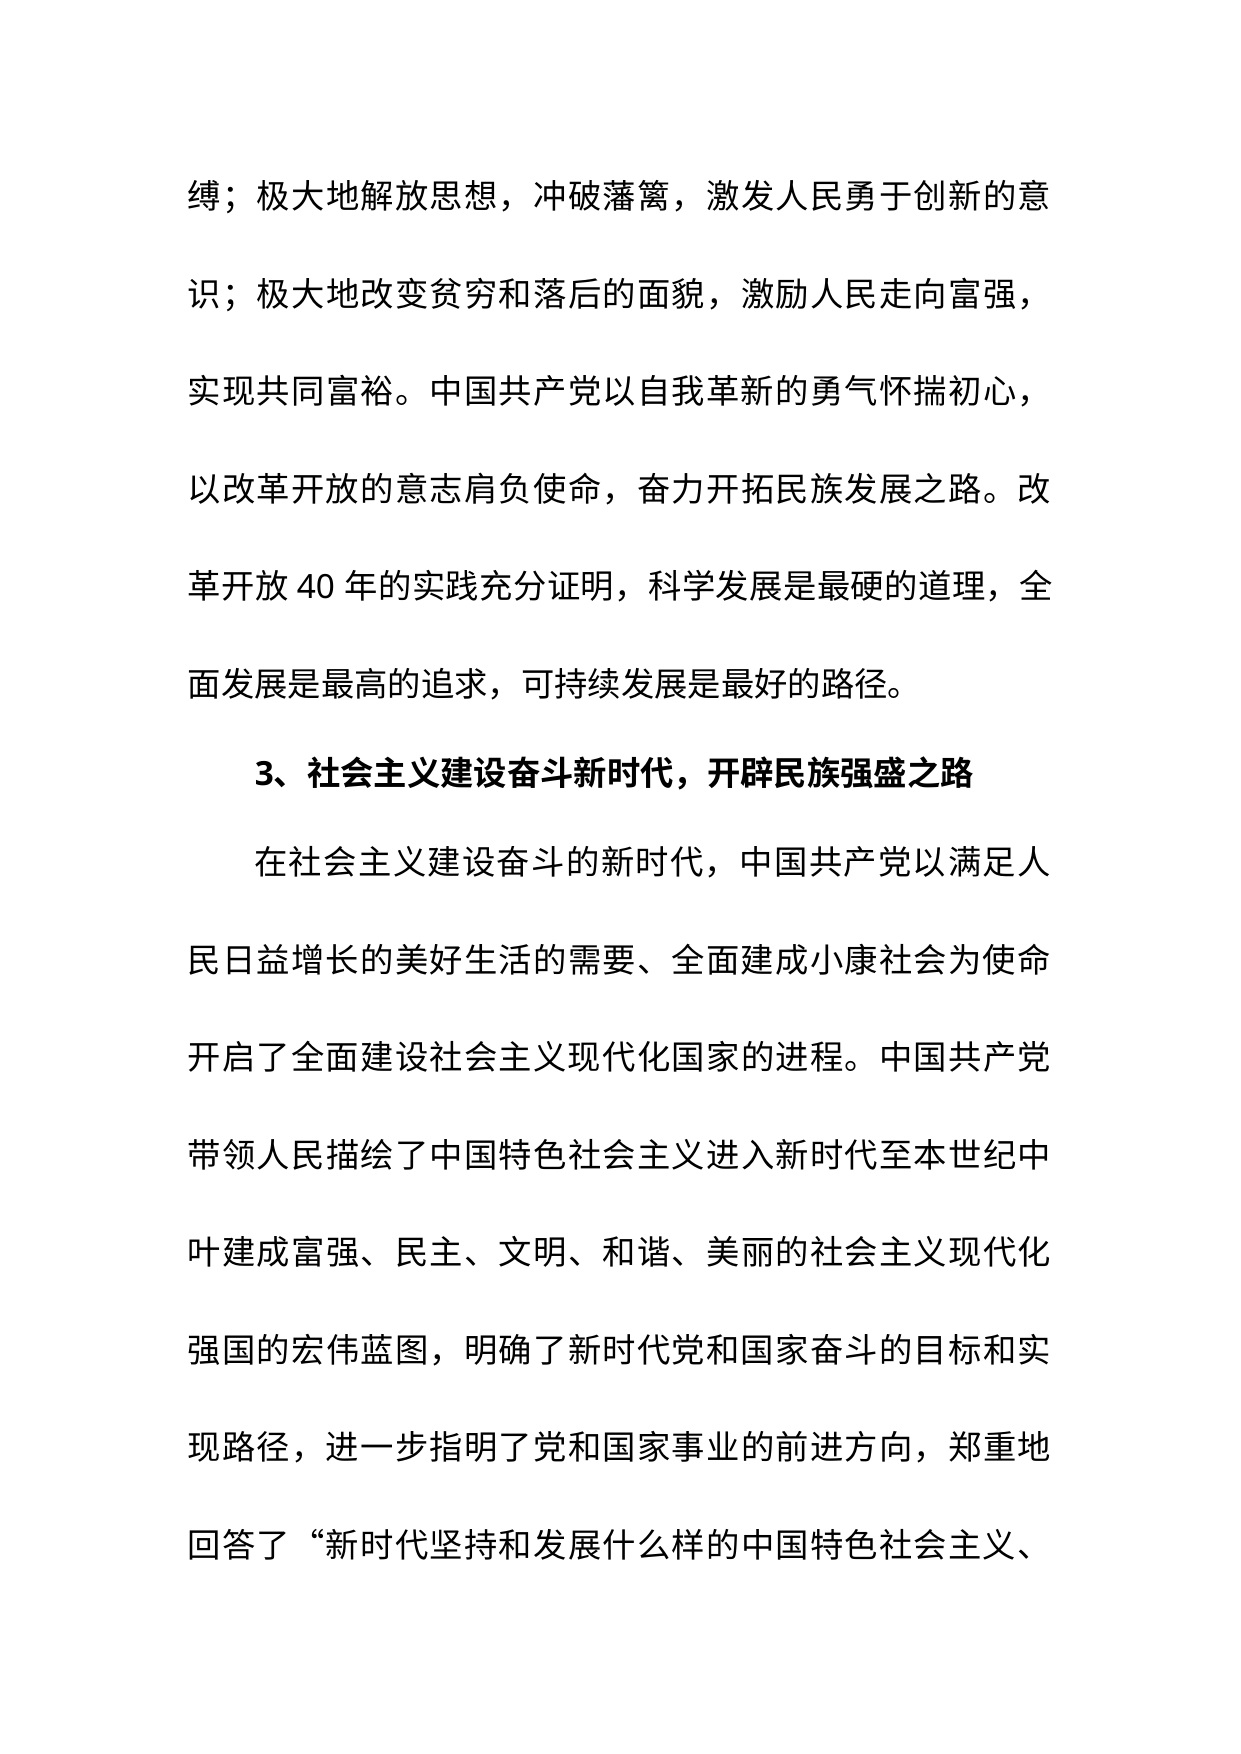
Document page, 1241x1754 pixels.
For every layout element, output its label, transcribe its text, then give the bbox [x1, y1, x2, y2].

text 3、社会主义建设奋斗新时代，开辟民族强盛之路 [187, 738, 1053, 803]
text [187, 162, 1053, 714]
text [187, 828, 1053, 1575]
